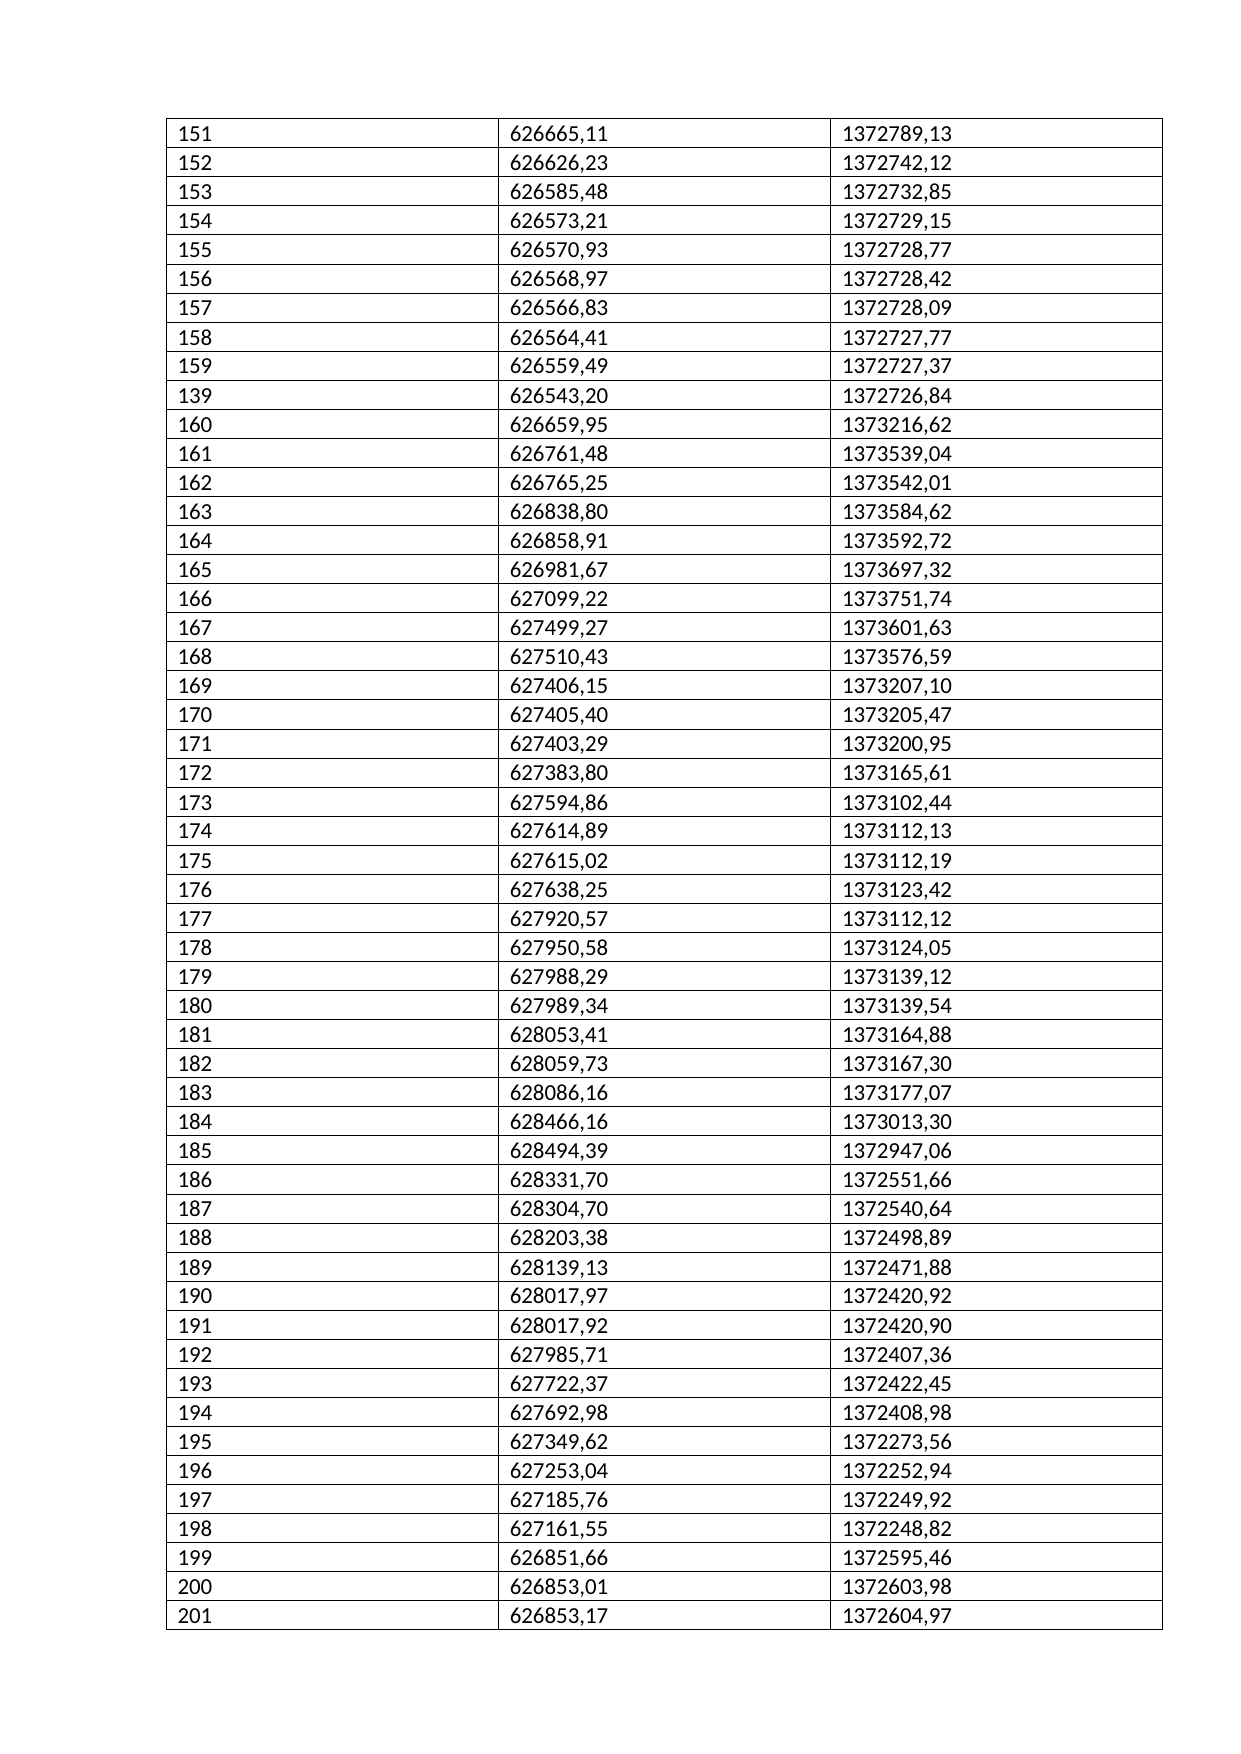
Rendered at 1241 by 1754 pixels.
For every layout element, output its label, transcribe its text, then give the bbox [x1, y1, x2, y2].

table_cell 196 [167, 1456, 498, 1484]
table_cell 171 [167, 730, 498, 757]
table_cell 1373164,88 [831, 1020, 1162, 1048]
table_cell 1373542,01 [831, 468, 1162, 496]
table_cell 163 [167, 497, 498, 525]
table_cell 154 [167, 206, 498, 234]
table_cell 178 [167, 933, 498, 961]
table_cell 627161,55 [499, 1514, 830, 1542]
table_cell 626564,41 [499, 323, 830, 351]
table_cell 200 [167, 1572, 498, 1600]
table_cell 627920,57 [499, 904, 830, 932]
table_cell 1372252,94 [831, 1456, 1162, 1484]
table_cell 628494,39 [499, 1136, 830, 1164]
table_cell 1372595,46 [831, 1543, 1162, 1571]
table_cell 1372471,88 [831, 1253, 1162, 1281]
table_cell 165 [167, 555, 498, 583]
table_cell 1373124,05 [831, 933, 1162, 961]
table_cell 1372273,56 [831, 1427, 1162, 1455]
table_cell 626568,97 [499, 265, 830, 292]
table_cell 159 [167, 352, 498, 380]
table_cell 1373112,12 [831, 904, 1162, 932]
table_cell 1373013,30 [831, 1107, 1162, 1135]
table_cell 628331,70 [499, 1165, 830, 1193]
table_cell 188 [167, 1224, 498, 1252]
table_cell 1373205,47 [831, 700, 1162, 728]
table_cell 627403,29 [499, 730, 830, 757]
table_cell 164 [167, 526, 498, 554]
table_cell 1372789,13 [831, 119, 1162, 147]
table_cell 627988,29 [499, 962, 830, 990]
table_cell 626858,91 [499, 526, 830, 554]
table_cell 626665,11 [499, 119, 830, 147]
table_cell 151 [167, 119, 498, 147]
table_cell 1372947,06 [831, 1136, 1162, 1164]
table_cell 628086,16 [499, 1078, 830, 1106]
table_cell 158 [167, 323, 498, 351]
table_cell 195 [167, 1427, 498, 1455]
table_cell 1372728,77 [831, 235, 1162, 263]
table_cell 169 [167, 671, 498, 699]
table_cell 161 [167, 439, 498, 467]
table_cell 628203,38 [499, 1224, 830, 1252]
table_cell 152 [167, 148, 498, 176]
table_cell 1373167,30 [831, 1049, 1162, 1077]
table_cell 175 [167, 846, 498, 874]
table_cell 626543,20 [499, 381, 830, 409]
table_cell 191 [167, 1311, 498, 1339]
table_cell 626585,48 [499, 177, 830, 205]
table_cell 162 [167, 468, 498, 496]
table_cell 1372742,12 [831, 148, 1162, 176]
table_cell 628017,92 [499, 1311, 830, 1339]
table_cell 627406,15 [499, 671, 830, 699]
table_cell 176 [167, 875, 498, 903]
table_cell 626570,93 [499, 235, 830, 263]
table_cell 1372422,45 [831, 1369, 1162, 1397]
table_cell 627594,86 [499, 788, 830, 816]
table_cell 193 [167, 1369, 498, 1397]
table_cell 626851,66 [499, 1543, 830, 1571]
table_cell 628053,41 [499, 1020, 830, 1048]
table_cell 626626,23 [499, 148, 830, 176]
table_cell 1372729,15 [831, 206, 1162, 234]
table_cell 1372727,37 [831, 352, 1162, 380]
table_cell 626838,80 [499, 497, 830, 525]
table_cell 628017,97 [499, 1282, 830, 1310]
table_cell 1372498,89 [831, 1224, 1162, 1252]
table_cell 160 [167, 410, 498, 438]
table_cell 1372728,09 [831, 294, 1162, 322]
table_cell 627950,58 [499, 933, 830, 961]
table_cell 1372732,85 [831, 177, 1162, 205]
table_cell 626765,25 [499, 468, 830, 496]
table_cell 1372420,90 [831, 1311, 1162, 1339]
table_cell 628304,70 [499, 1195, 830, 1222]
table_cell 1373139,12 [831, 962, 1162, 990]
table_cell 628466,16 [499, 1107, 830, 1135]
table_cell 153 [167, 177, 498, 205]
table_cell 627722,37 [499, 1369, 830, 1397]
table_cell 626981,67 [499, 555, 830, 583]
table_cell 626853,17 [499, 1601, 830, 1629]
table_cell 201 [167, 1601, 498, 1629]
table_cell 1373177,07 [831, 1078, 1162, 1106]
table_cell 1373216,62 [831, 410, 1162, 438]
table_cell 1372603,98 [831, 1572, 1162, 1600]
table_cell 170 [167, 700, 498, 728]
table_cell 186 [167, 1165, 498, 1193]
table_cell 1373200,95 [831, 730, 1162, 757]
table_cell 156 [167, 265, 498, 292]
table_cell 1373123,42 [831, 875, 1162, 903]
table_cell 173 [167, 788, 498, 816]
table_cell 179 [167, 962, 498, 990]
table_cell 190 [167, 1282, 498, 1310]
table_cell 1372249,92 [831, 1485, 1162, 1513]
table_cell 1372420,92 [831, 1282, 1162, 1310]
table_cell 627349,62 [499, 1427, 830, 1455]
table_cell 181 [167, 1020, 498, 1048]
table_cell 1373207,10 [831, 671, 1162, 699]
table_cell 1372408,98 [831, 1398, 1162, 1426]
table_cell 182 [167, 1049, 498, 1077]
table_cell 1372248,82 [831, 1514, 1162, 1542]
table_cell 174 [167, 817, 498, 845]
table_cell 155 [167, 235, 498, 263]
table_cell 627185,76 [499, 1485, 830, 1513]
table_cell 628139,13 [499, 1253, 830, 1281]
table_cell 1373592,72 [831, 526, 1162, 554]
table_cell 1373102,44 [831, 788, 1162, 816]
table_cell 1372604,97 [831, 1601, 1162, 1629]
table_cell 177 [167, 904, 498, 932]
table_cell 184 [167, 1107, 498, 1135]
table_cell 1372551,66 [831, 1165, 1162, 1193]
table_cell 189 [167, 1253, 498, 1281]
table_cell 1373697,32 [831, 555, 1162, 583]
table_cell 166 [167, 584, 498, 612]
table_cell 626559,49 [499, 352, 830, 380]
table_cell 199 [167, 1543, 498, 1571]
table_cell 139 [167, 381, 498, 409]
table_cell 1373584,62 [831, 497, 1162, 525]
table_cell 1372726,84 [831, 381, 1162, 409]
table_cell 626761,48 [499, 439, 830, 467]
table_cell 627692,98 [499, 1398, 830, 1426]
table_cell 197 [167, 1485, 498, 1513]
table_cell 627383,80 [499, 759, 830, 787]
table_cell 183 [167, 1078, 498, 1106]
table_cell 627638,25 [499, 875, 830, 903]
table_cell 627615,02 [499, 846, 830, 874]
table_cell 167 [167, 613, 498, 641]
table_cell 1373139,54 [831, 991, 1162, 1019]
table_cell 172 [167, 759, 498, 787]
table_cell 187 [167, 1195, 498, 1222]
table_cell 198 [167, 1514, 498, 1542]
table_cell 627989,34 [499, 991, 830, 1019]
table_cell 626853,01 [499, 1572, 830, 1600]
table_cell 1373112,19 [831, 846, 1162, 874]
table_cell 627405,40 [499, 700, 830, 728]
table_cell 157 [167, 294, 498, 322]
table_cell 627985,71 [499, 1340, 830, 1368]
table_cell 1373751,74 [831, 584, 1162, 612]
table_cell 627099,22 [499, 584, 830, 612]
table_cell 1372728,42 [831, 265, 1162, 292]
table_cell 1372727,77 [831, 323, 1162, 351]
table_cell 1372407,36 [831, 1340, 1162, 1368]
table_cell 627499,27 [499, 613, 830, 641]
table_cell 626573,21 [499, 206, 830, 234]
table_cell 1373576,59 [831, 642, 1162, 670]
table_cell 1373112,13 [831, 817, 1162, 845]
table_cell 626659,95 [499, 410, 830, 438]
table_cell 626566,83 [499, 294, 830, 322]
table_cell 628059,73 [499, 1049, 830, 1077]
table_cell 1373601,63 [831, 613, 1162, 641]
table_cell 1372540,64 [831, 1195, 1162, 1222]
table_cell 180 [167, 991, 498, 1019]
table_cell 168 [167, 642, 498, 670]
table_cell 1373165,61 [831, 759, 1162, 787]
table_cell 1373539,04 [831, 439, 1162, 467]
table_cell 627253,04 [499, 1456, 830, 1484]
table_cell 627614,89 [499, 817, 830, 845]
table_cell 185 [167, 1136, 498, 1164]
table_cell 627510,43 [499, 642, 830, 670]
table_cell 194 [167, 1398, 498, 1426]
table_cell 192 [167, 1340, 498, 1368]
